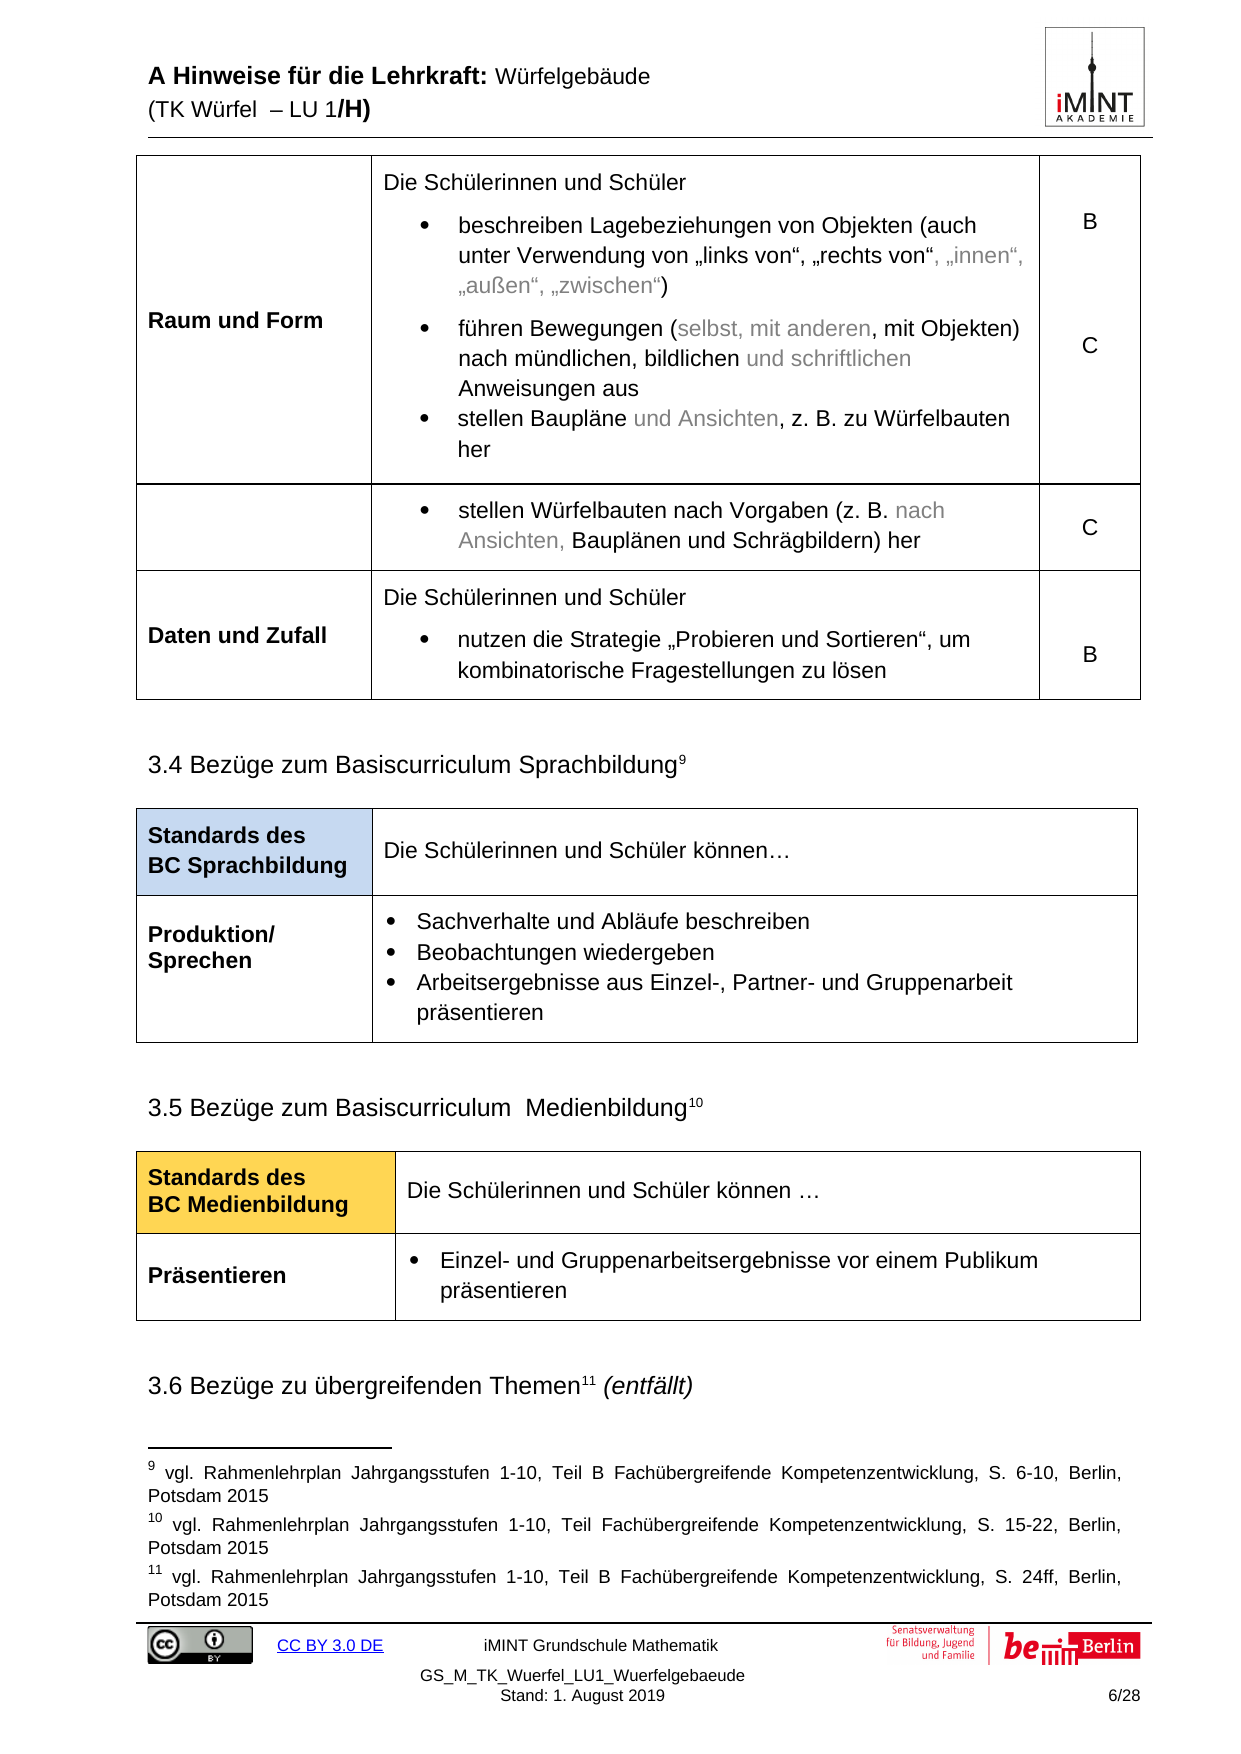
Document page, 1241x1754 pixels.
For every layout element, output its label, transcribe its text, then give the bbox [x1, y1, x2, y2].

table_cell Einzel- und Gruppenarbeitsergebnisse vor einem Publikum präsentieren [396, 1234, 1140, 1320]
picture [1035, 17, 1151, 134]
table_cell Sachverhalte und Abläufe beschreiben Beobachtungen wiedergeben Arbeitsergebnisse aus Einzel-, Partner- und Gruppenarbeit präsentieren [373, 896, 1137, 1042]
table_cell Produktion/ Sprechen [137, 896, 372, 1042]
table_cell Präsentieren [137, 1234, 395, 1320]
table_cell Die Schülerinnen und Schüler nutzen die Strategie „Probieren und Sortieren“, um kombinatorische Fragestellungen zu lösen [372, 571, 1039, 699]
table_header Die Schülerinnen und Schüler können… [373, 809, 1137, 895]
text 3.4 Bezüge zum Basiscurriculum Sprachbildung [148, 750, 1122, 779]
table_cell stellen Würfelbauten nach Vorgaben (z. B. nach Ansichten, Bauplänen und Schrägbildern) her [372, 485, 1039, 570]
table_cell C [1040, 485, 1140, 570]
table_header Standards des BC Sprachbildung [137, 809, 372, 895]
table_cell B [1040, 571, 1140, 699]
picture [886, 1625, 1141, 1665]
table_header Standards des BC Medienbildung [137, 1152, 395, 1233]
table_cell B C [1040, 156, 1140, 483]
table_header Die Schülerinnen und Schüler können … [396, 1152, 1140, 1233]
picture [147, 1626, 253, 1664]
table_cell Die Schülerinnen und Schüler beschreiben Lagebeziehungen von Objekten (auch unter Verwendung von „links von“, „rechts von“, „innen“, „außen“, „zwischen“) führen Bewegungen (selbst, mit anderen, mit Objekten) nach mündlichen, bildlichen und schriftlichen Anweisungen aus stellen Baupläne und Ansichten, z. B. zu Würfelbauten her [372, 156, 1039, 483]
text 3.5 Bezüge zum Basiscurriculum Medienbildung [148, 1093, 1122, 1121]
text 3.6 Bezüge zu übergreifenden Themen (entfällt) [148, 1371, 1122, 1399]
table_cell Raum und Form [137, 156, 371, 483]
table_cell [137, 485, 371, 570]
table_cell Daten und Zufall [137, 571, 371, 699]
